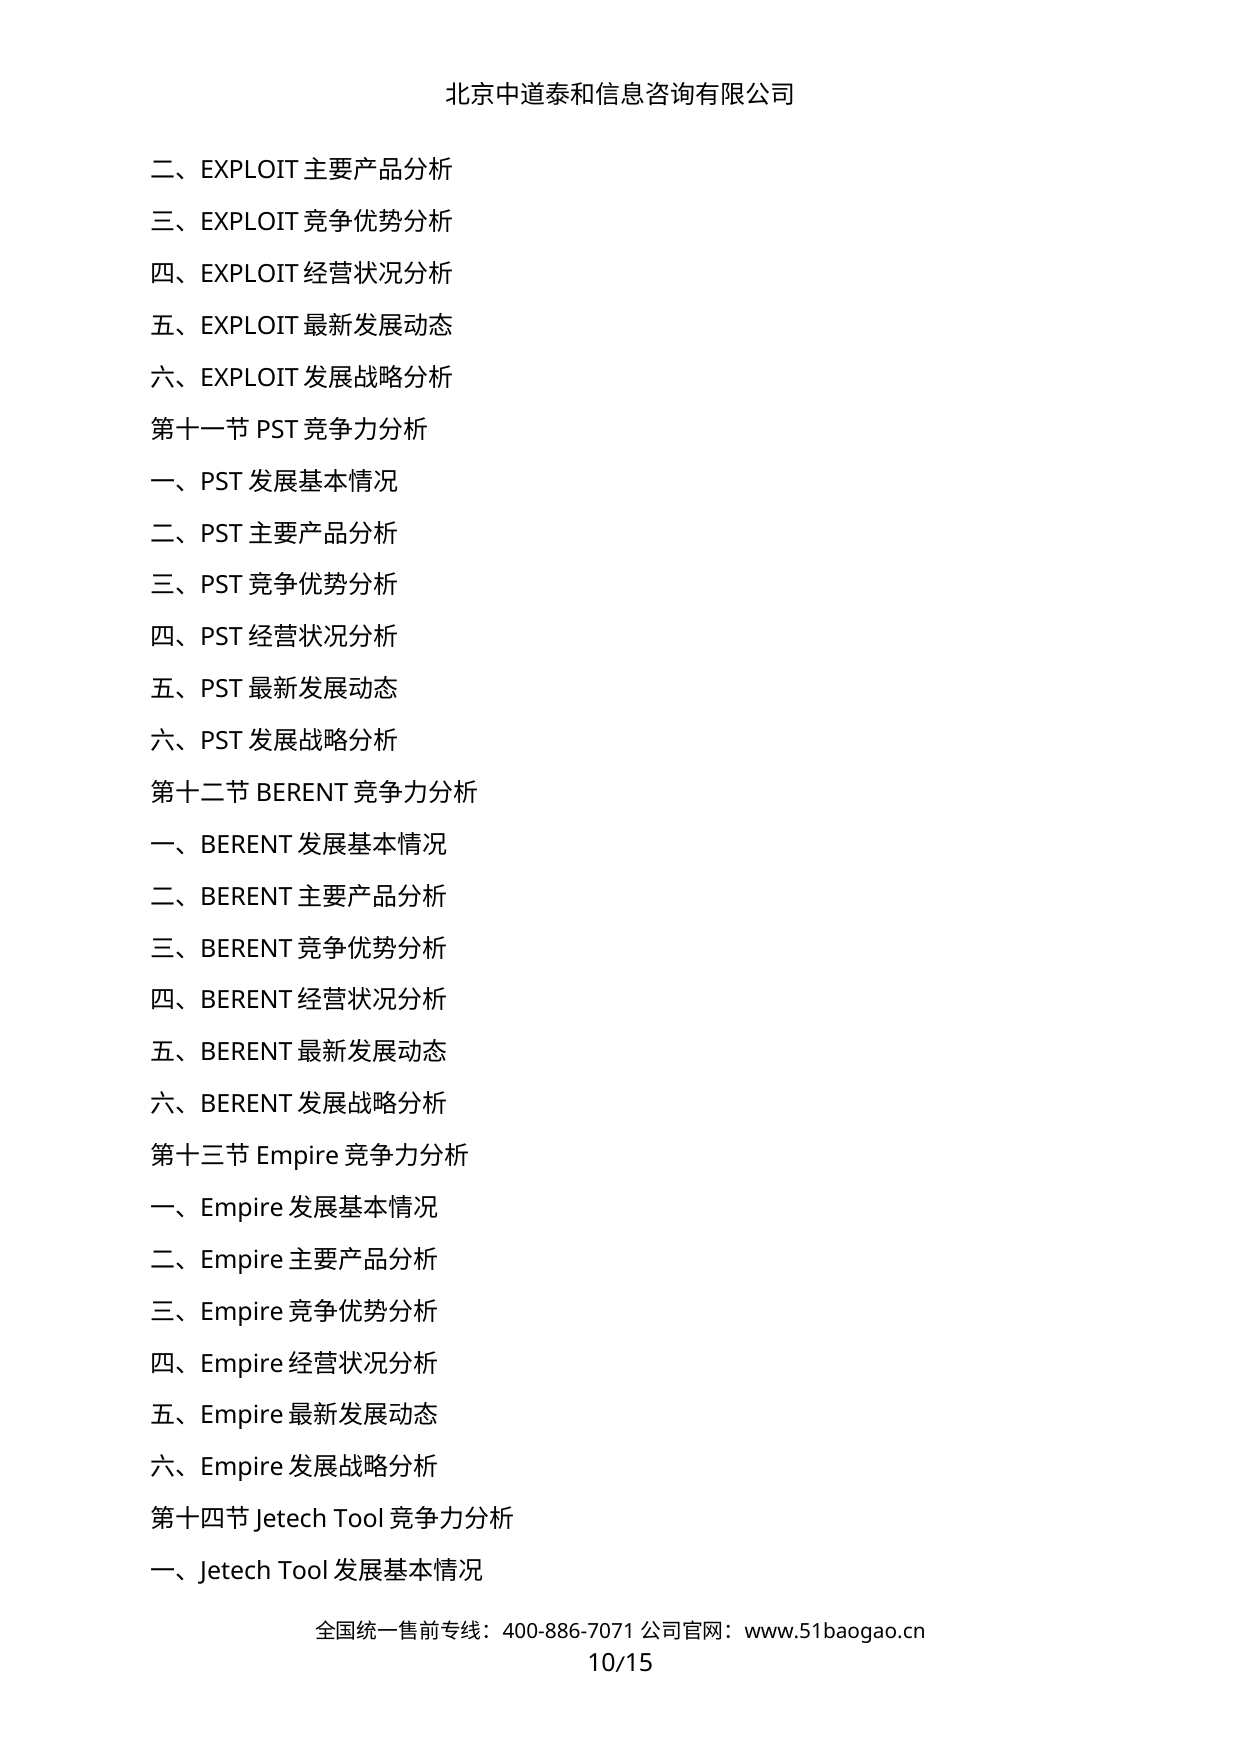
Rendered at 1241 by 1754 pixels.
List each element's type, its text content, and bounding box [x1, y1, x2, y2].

text 第十二节 BERENT竞争力分析 [150, 772, 1090, 809]
text 一、PST发展基本情况 [150, 461, 1090, 497]
text 三、BERENT竞争优势分析 [150, 928, 1090, 964]
text 五、PST最新发展动态 [150, 669, 1090, 705]
text 四、Empire经营状况分析 [150, 1343, 1090, 1379]
text 二、PST主要产品分析 [150, 513, 1090, 549]
text 四、PST经营状况分析 [150, 617, 1090, 653]
text 二、Empire主要产品分析 [150, 1239, 1090, 1276]
text 六、EXPLOIT发展战略分析 [150, 357, 1090, 394]
text 三、EXPLOIT竞争优势分析 [150, 202, 1090, 238]
text 第十三节 Empire竞争力分析 [150, 1136, 1090, 1172]
text 五、Empire最新发展动态 [150, 1395, 1090, 1431]
text 五、BERENT最新发展动态 [150, 1032, 1090, 1068]
text 四、EXPLOIT经营状况分析 [150, 254, 1090, 290]
text 六、PST发展战略分析 [150, 721, 1090, 757]
text 三、Empire竞争优势分析 [150, 1291, 1090, 1327]
text 四、BERENT经营状况分析 [150, 980, 1090, 1016]
text 第十四节 Jetech Tool竞争力分析 [150, 1499, 1090, 1535]
text 二、BERENT主要产品分析 [150, 876, 1090, 912]
text 二、EXPLOIT主要产品分析 [150, 150, 1090, 186]
text 六、Empire发展战略分析 [150, 1447, 1090, 1483]
text 一、BERENT发展基本情况 [150, 824, 1090, 861]
text 一、Empire发展基本情况 [150, 1187, 1090, 1224]
text 六、BERENT发展战略分析 [150, 1084, 1090, 1120]
text 第十一节 PST竞争力分析 [150, 409, 1090, 446]
text 五、EXPLOIT最新发展动态 [150, 306, 1090, 342]
text 三、PST竞争优势分析 [150, 565, 1090, 601]
text 一、Jetech Tool发展基本情况 [150, 1551, 1090, 1587]
